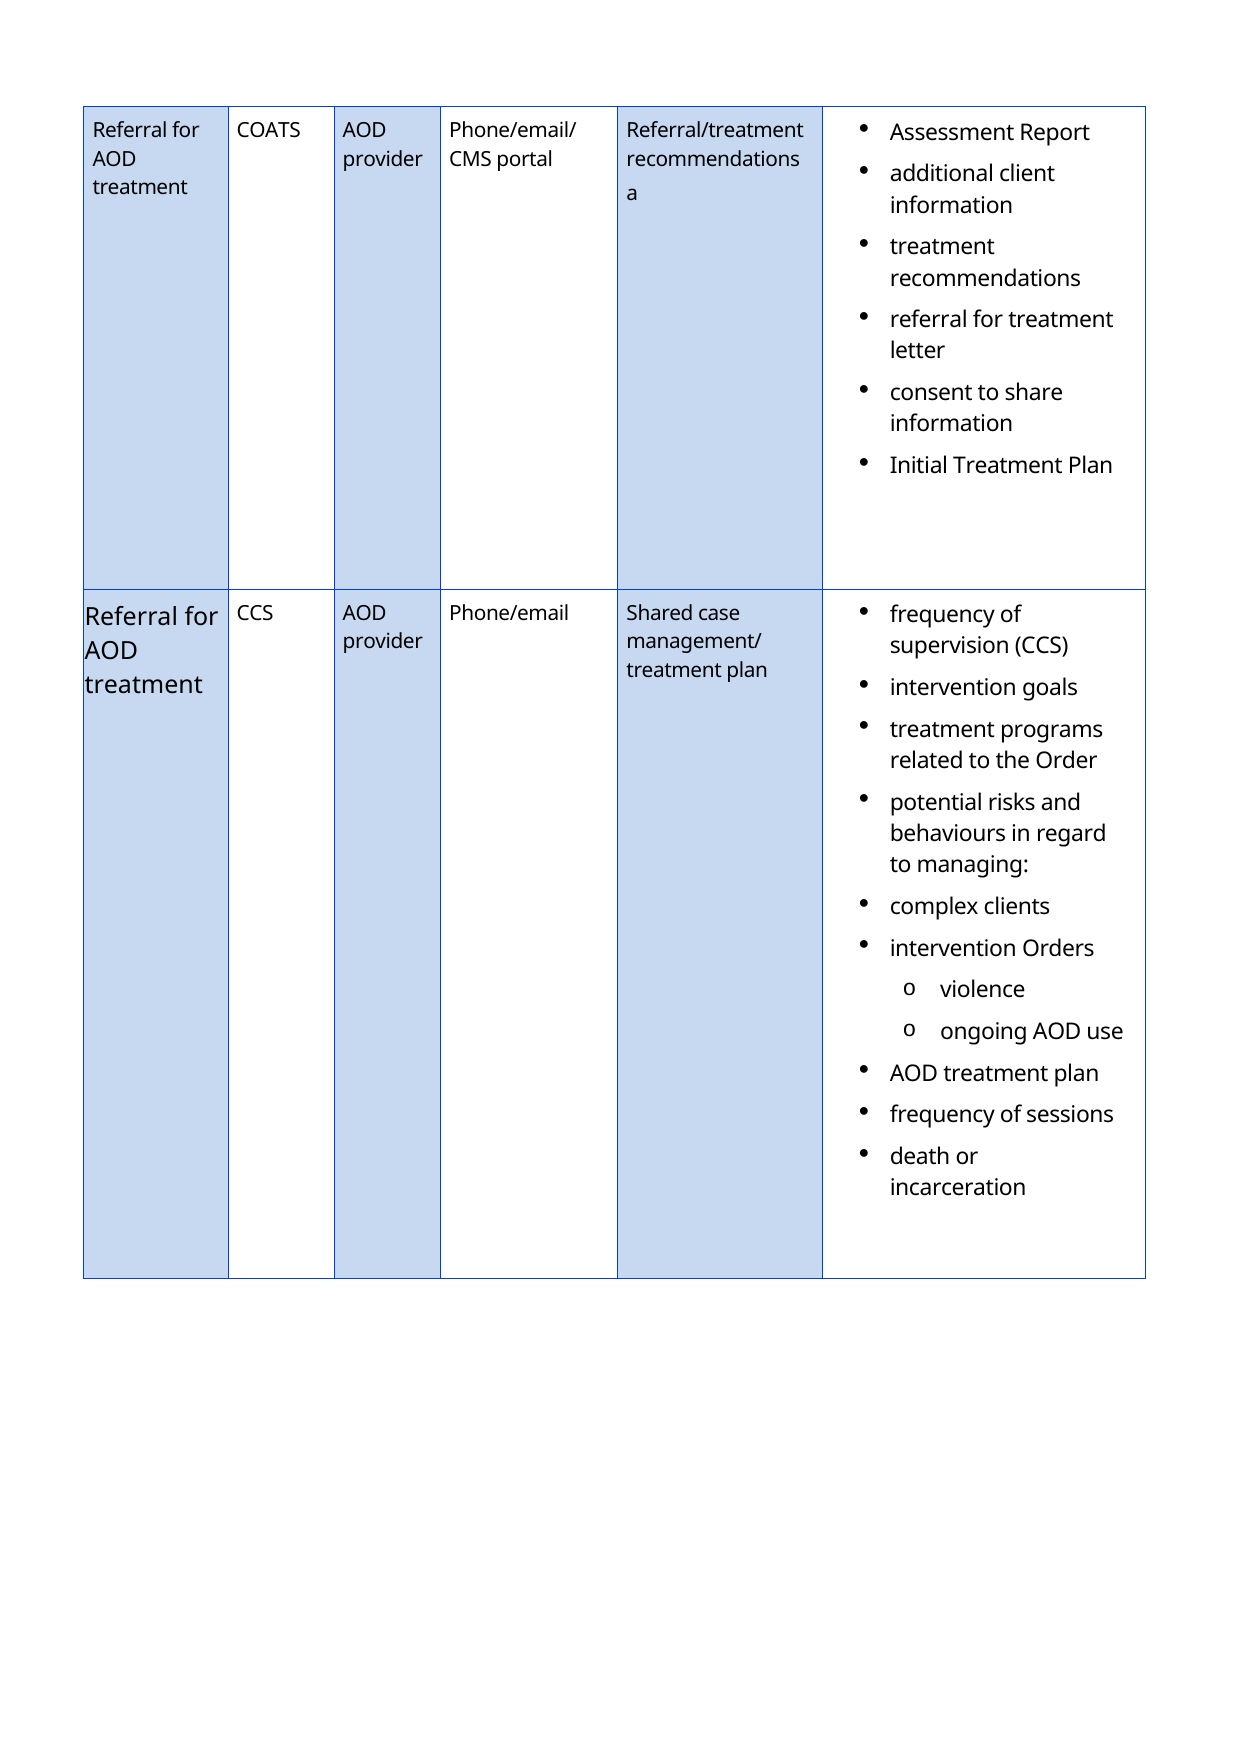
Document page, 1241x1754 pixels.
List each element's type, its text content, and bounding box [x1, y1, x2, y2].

table_cell AOD provider [335, 107, 440, 589]
table_cell Assessment Report additional client information treatment recommendations referral for treatment letter consent to share information Initial Treatment Plan [823, 107, 1145, 589]
table_cell CCS [229, 590, 334, 1278]
table_cell AOD provider [335, 590, 440, 1278]
table_cell COATS [229, 107, 334, 589]
table_cell Phone/email [441, 590, 617, 1278]
table_cell Referral for AOD treatment [84, 107, 228, 589]
table_cell Referral/treatment recommendations a [618, 107, 822, 589]
table_cell frequency of supervision (CCS) intervention goals treatment programs related to the Order potential risks and behaviours in regard to managing: complex clients intervention Orders violence ongoing AOD use AOD treatment plan frequency of sessions death or incarceration [823, 590, 1145, 1278]
table_cell Shared case management/ treatment plan [618, 590, 822, 1278]
table_cell Referral for AOD treatment [84, 590, 228, 1278]
table_cell Phone/email/ CMS portal [441, 107, 617, 589]
